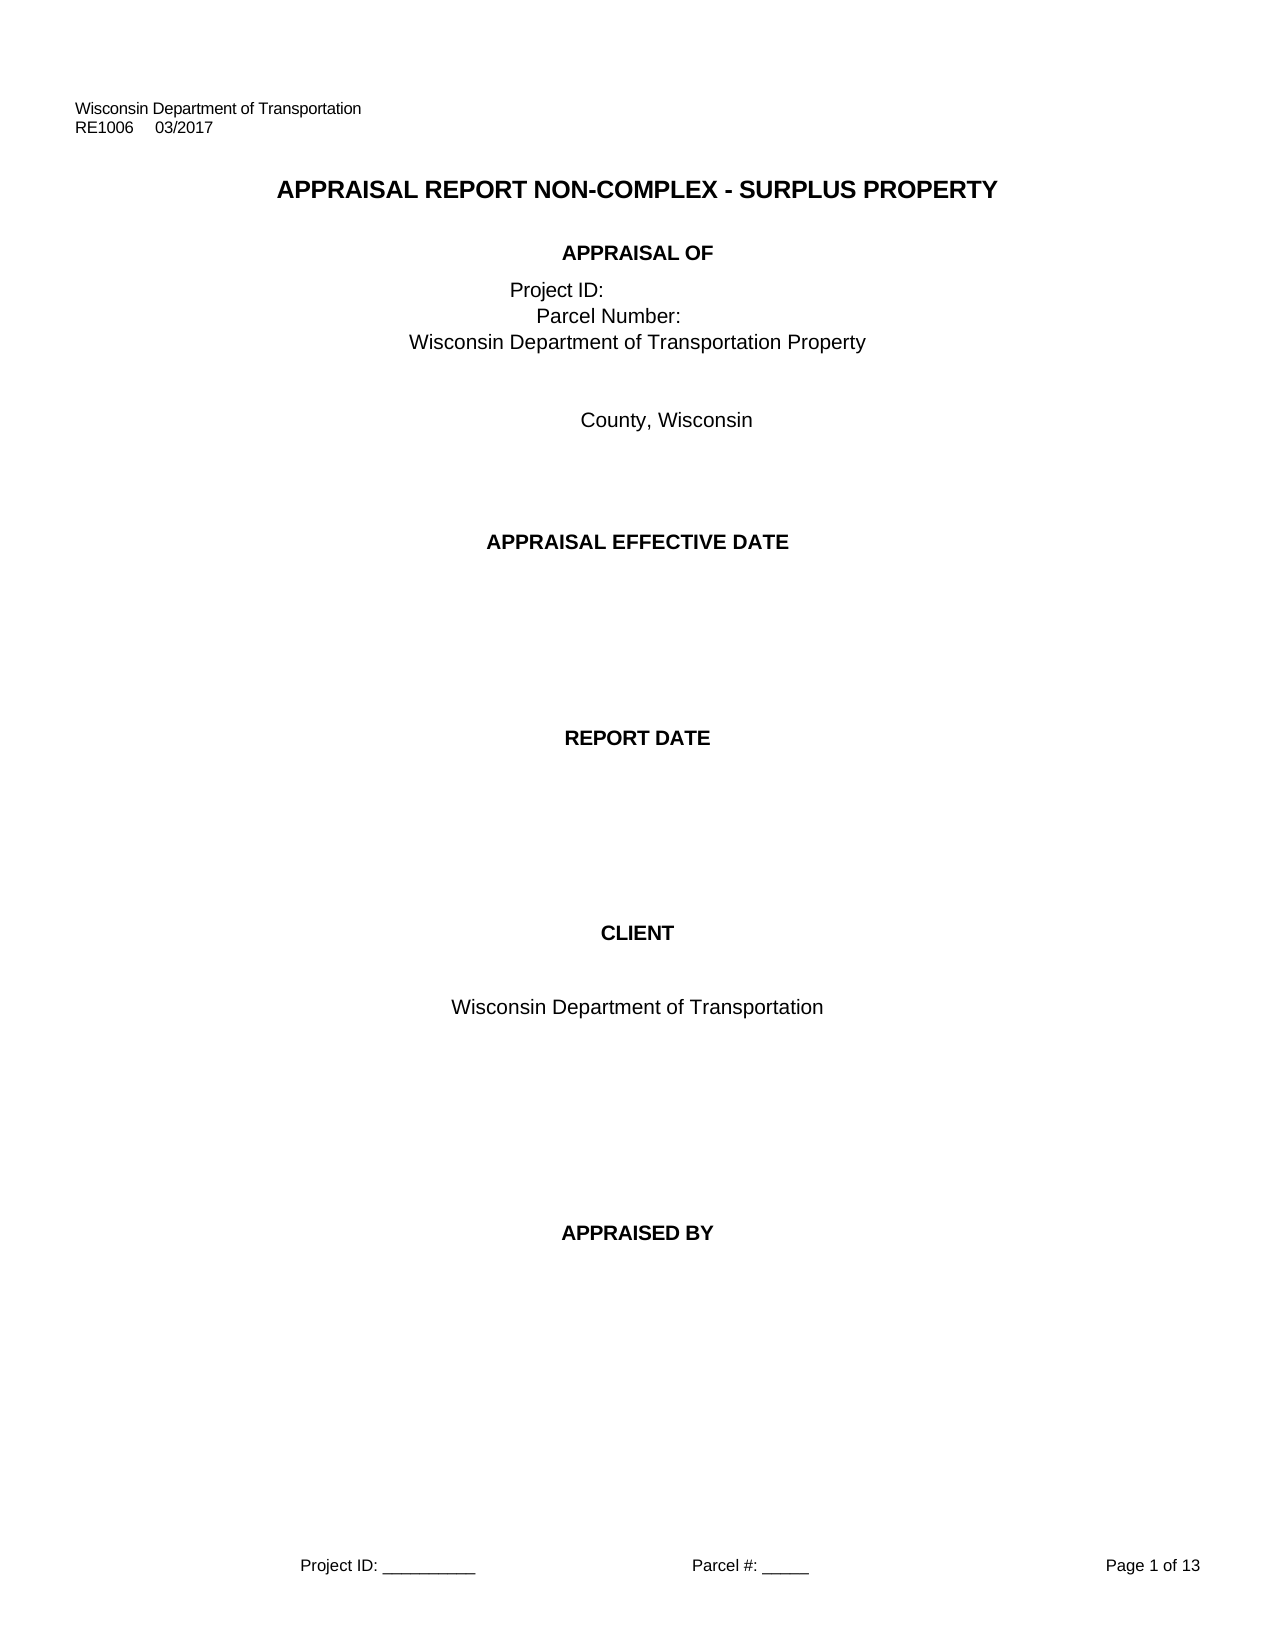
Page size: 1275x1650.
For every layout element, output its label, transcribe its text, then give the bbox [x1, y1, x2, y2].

text RE1006 03/2017 [75, 118, 1200, 137]
text Parcel Number: [75, 303, 1200, 327]
text APPRAISED BY [75, 1221, 1200, 1245]
text Project ID: [75, 277, 1200, 301]
text Wisconsin Department of Transportation Property [75, 329, 1200, 353]
text Wisconsin Department of Transportation [75, 995, 1200, 1019]
text REPORT DATE [75, 725, 1200, 749]
text Wisconsin Department of Transportation [75, 99, 1200, 118]
text APPRAISAL EFFECTIVE DATE [75, 529, 1200, 553]
text CLIENT [75, 921, 1200, 945]
text APPRAISAL REPORT NON-COMPLEX - SURPLUS PROPERTY [75, 175, 1200, 203]
text County, Wisconsin [75, 408, 1200, 432]
text APPRAISAL OF [75, 241, 1200, 265]
